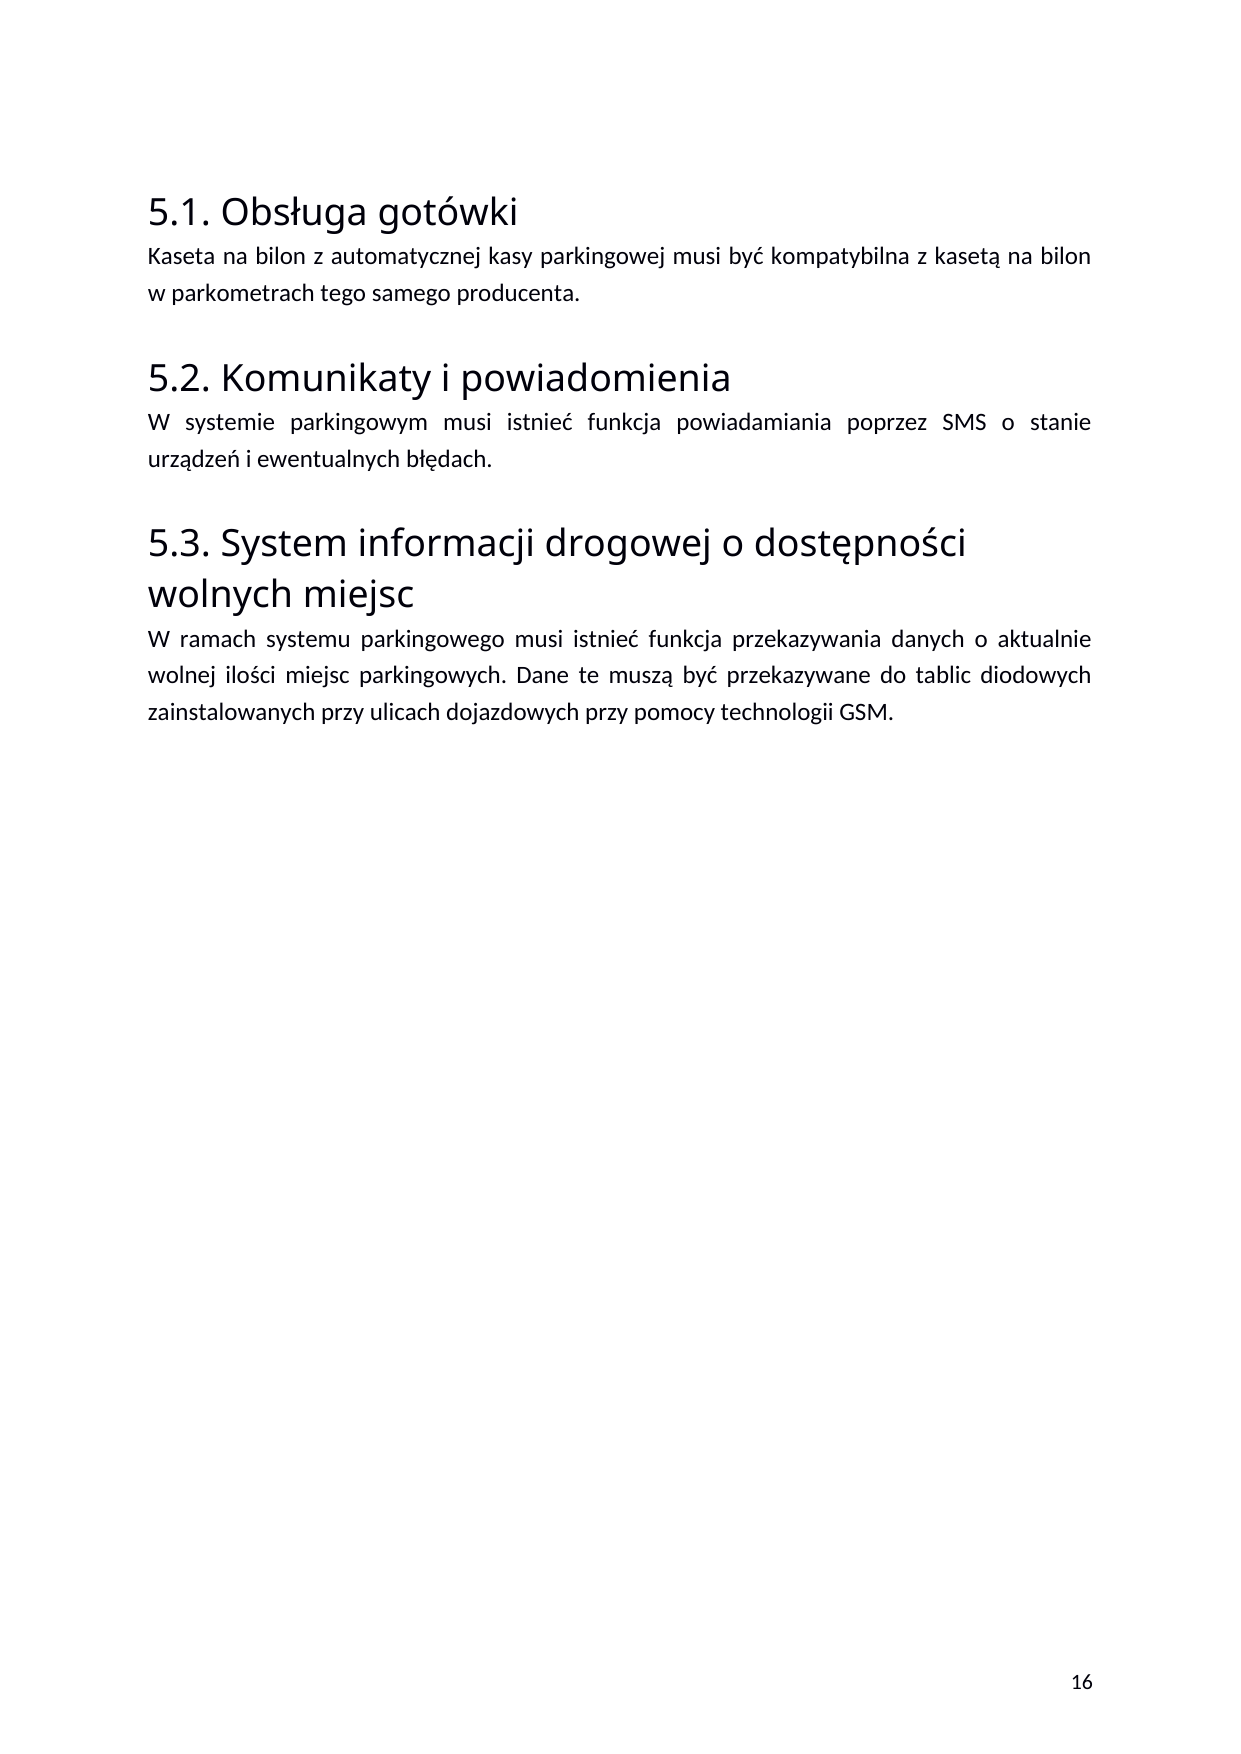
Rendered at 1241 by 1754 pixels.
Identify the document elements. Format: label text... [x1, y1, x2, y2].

text W ramach systemu parkingowego musi istnieć funkcja przekazywania danych o aktualnie wolnej ilości miejsc parkingowych. Dane te muszą być przekazywane do tablic diodowych zainstalowanych przy ulicach dojazdowych przy pomocy technologii GSM. [148, 623, 1093, 727]
subtitle 5.1. Obsługa gotówki [148, 185, 1093, 236]
subtitle 5.2. Komunikaty i powiadomienia [148, 351, 1093, 402]
text Kaseta na bilon z automatycznej kasy parkingowej musi być kompatybilna z kasetą na bilon w parkometrach tego samego producenta. [148, 240, 1093, 307]
subtitle 5.3. System informacji drogowej o dostępności wolnych miejsc [148, 517, 1093, 619]
text W systemie parkingowym musi istnieć funkcja powiadamiania poprzez SMS o stanie urządzeń i ewentualnych błędach. [148, 406, 1093, 473]
